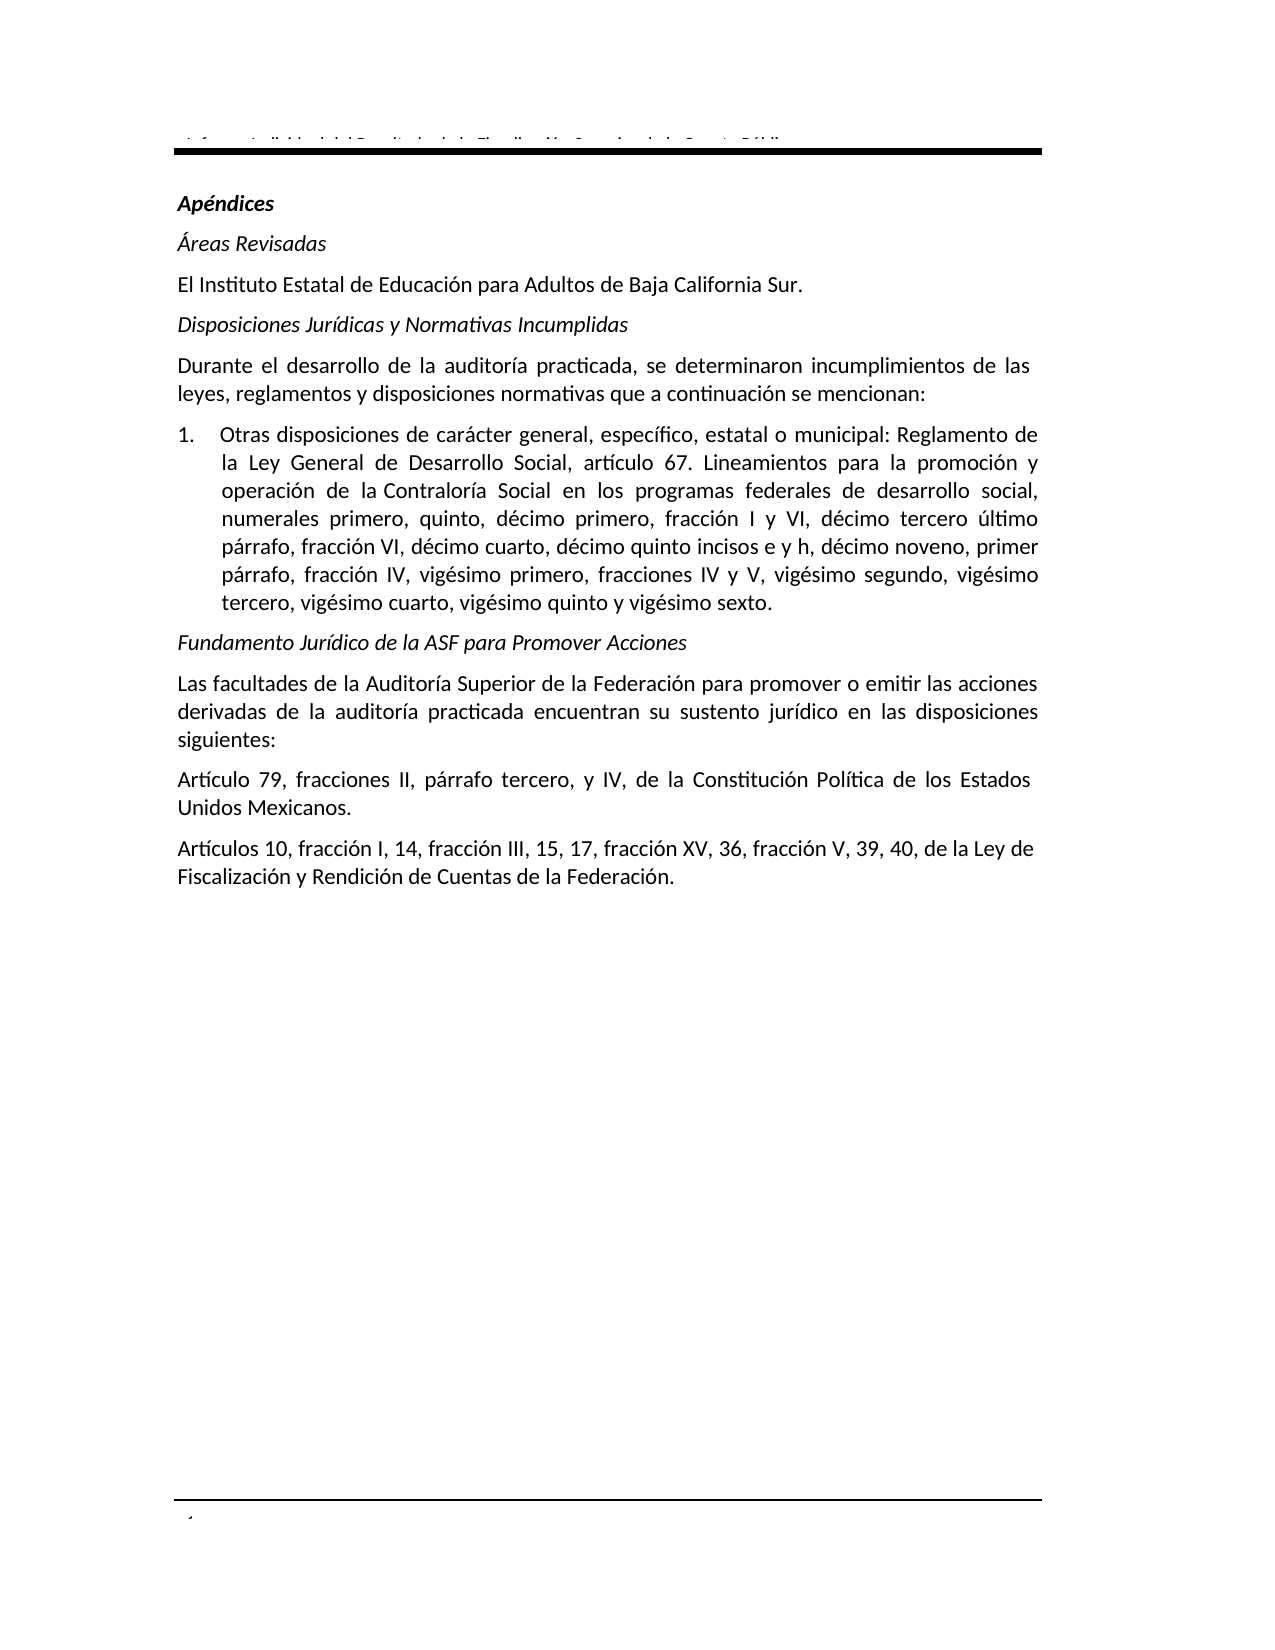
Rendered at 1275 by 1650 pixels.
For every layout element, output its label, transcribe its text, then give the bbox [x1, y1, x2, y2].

text Disposiciones Jurídicas y Normativas Incumplidas [177, 311, 1096, 339]
text Áreas Revisadas [177, 229, 1096, 258]
text Las facultades de la Auditoría Superior de la Federación para promover o emitir las acciones derivadas de la auditoría practicada encuentran su sustento jurídico en las disposiciones siguientes: [177, 669, 1039, 753]
text Artículo 79, fracciones II, párrafo tercero, y IV, de la Constitución Política de los Estados Unidos Mexicanos. [177, 765, 1039, 821]
text Fundamento Jurídico de la ASF para Promover Acciones [177, 628, 1096, 656]
text Artículos 10, fracción I, 14, fracción III, 15, 17, fracción XV, 36, fracción V, 39, 40, de la Ley de Fiscalización y Rendición de Cuentas de la Federación. [177, 834, 1039, 890]
subtitle Apéndices [177, 189, 1096, 217]
text Durante el desarrollo de la auditoría practicada, se determinaron incumplimientos de las leyes, reglamentos y disposiciones normativas que a continuación se mencionan: [177, 351, 1039, 407]
text El Instituto Estatal de Educación para Adultos de Baja California Sur. [177, 270, 1096, 298]
text 1. Otras disposiciones de carácter general, específico, estatal o municipal: Reglamento de la Ley General de Desarrollo Social, artículo 67. Lineamientos para la promoción y operación de la Contraloría Social en los programas federales de desarrollo social, numerales primero, quinto, décimo primero, fracción I y VI, décimo tercero último párrafo, fracción VI, décimo cuarto, décimo quinto incisos e y h, décimo noveno, primer párrafo, fracción IV, vigésimo primero, fracciones IV y V, vigésimo segundo, vigésimo tercero, vigésimo cuarto, vigésimo quinto y vigésimo sexto. [177, 420, 1039, 616]
